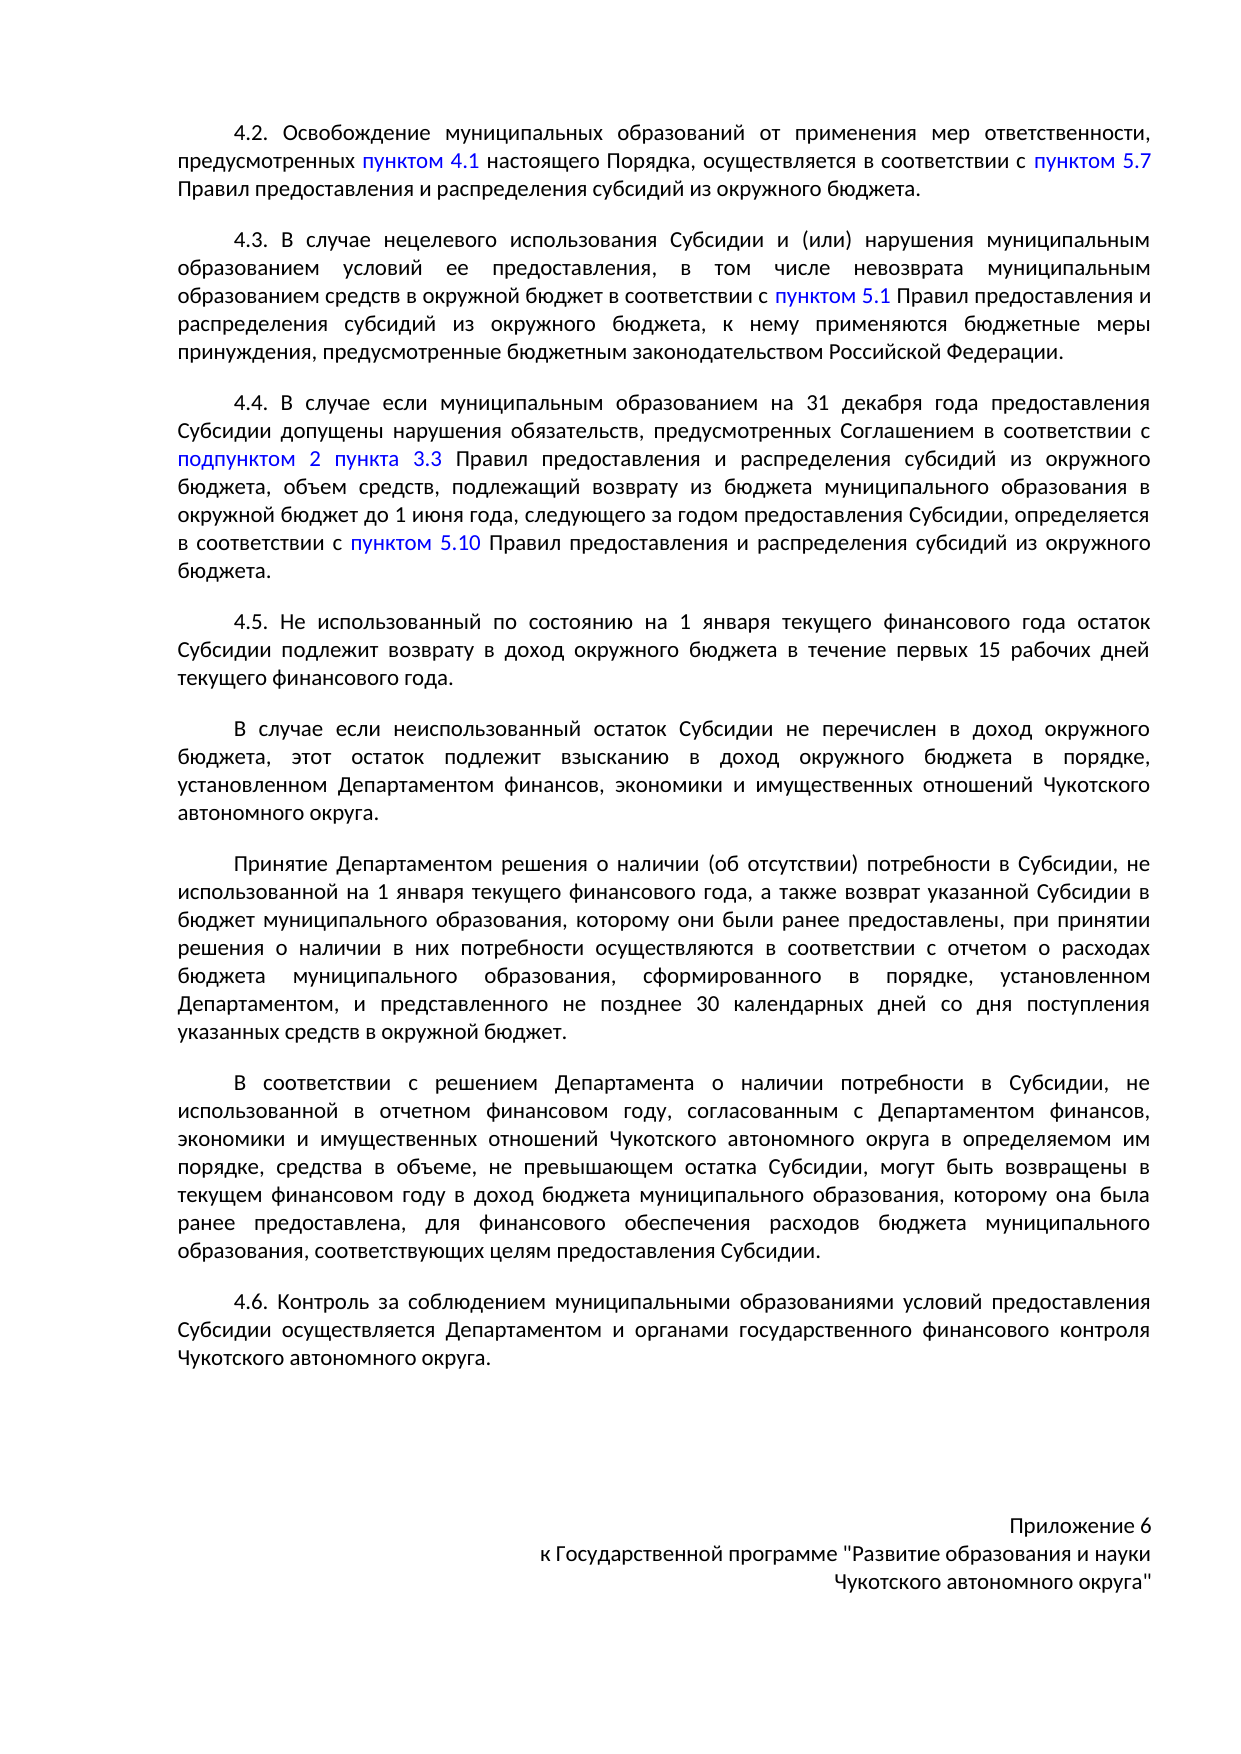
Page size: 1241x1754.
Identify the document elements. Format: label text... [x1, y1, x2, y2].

text 4.6. Контроль за соблюдением муниципальными образованиями условий предоставления Субсидии осуществляется Департаментом и органами государственного финансового контроля Чукотского автономного округа. [177, 1287, 1152, 1371]
text к Государственной программе "Развитие образования и науки [177, 1539, 1152, 1567]
text Приложение 6 [177, 1511, 1152, 1539]
text В случае если неиспользованный остаток Субсидии не перечислен в доход окружного бюджета, этот остаток подлежит взысканию в доход окружного бюджета в порядке, установленном Департаментом финансов, экономики и имущественных отношений Чукотского автономного округа. [177, 714, 1152, 826]
text В соответствии с решением Департамента о наличии потребности в Субсидии, не использованной в отчетном финансовом году, согласованным с Департаментом финансов, экономики и имущественных отношений Чукотского автономного округа в определяемом им порядке, средства в объеме, не превышающем остатка Субсидии, могут быть возвращены в текущем финансовом году в доход бюджета муниципального образования, которому она была ранее предоставлена, для финансового обеспечения расходов бюджета муниципального образования, соответствующих целям предоставления Субсидии. [177, 1068, 1152, 1264]
text 4.2. Освобождение муниципальных образований от применения мер ответственности, предусмотренных пунктом 4.1 настоящего Порядка, осуществляется в соответствии с пунктом 5.7 Правил предоставления и распределения субсидий из окружного бюджета. [177, 118, 1152, 202]
text Принятие Департаментом решения о наличии (об отсутствии) потребности в Субсидии, не использованной на 1 января текущего финансового года, а также возврат указанной Субсидии в бюджет муниципального образования, которому они были ранее предоставлены, при принятии решения о наличии в них потребности осуществляются в соответствии с отчетом о расходах бюджета муниципального образования, сформированного в порядке, установленном Департаментом, и представленного не позднее 30 календарных дней со дня поступления указанных средств в окружной бюджет. [177, 849, 1152, 1045]
text 4.5. Не использованный по состоянию на 1 января текущего финансового года остаток Субсидии подлежит возврату в доход окружного бюджета в течение первых 15 рабочих дней текущего финансового года. [177, 607, 1152, 691]
text Чукотского автономного округа" [177, 1567, 1152, 1596]
text 4.4. В случае если муниципальным образованием на 31 декабря года предоставления Субсидии допущены нарушения обязательств, предусмотренных Соглашением в соответствии с подпунктом 2 пункта 3.3 Правил предоставления и распределения субсидий из окружного бюджета, объем средств, подлежащий возврату из бюджета муниципального образования в окружной бюджет до 1 июня года, следующего за годом предоставления Субсидии, определяется в соответствии с пунктом 5.10 Правил предоставления и распределения субсидий из окружного бюджета. [177, 388, 1152, 584]
text 4.3. В случае нецелевого использования Субсидии и (или) нарушения муниципальным образованием условий ее предоставления, в том числе невозврата муниципальным образованием средств в окружной бюджет в соответствии с пунктом 5.1 Правил предоставления и распределения субсидий из окружного бюджета, к нему применяются бюджетные меры принуждения, предусмотренные бюджетным законодательством Российской Федерации. [177, 225, 1152, 365]
